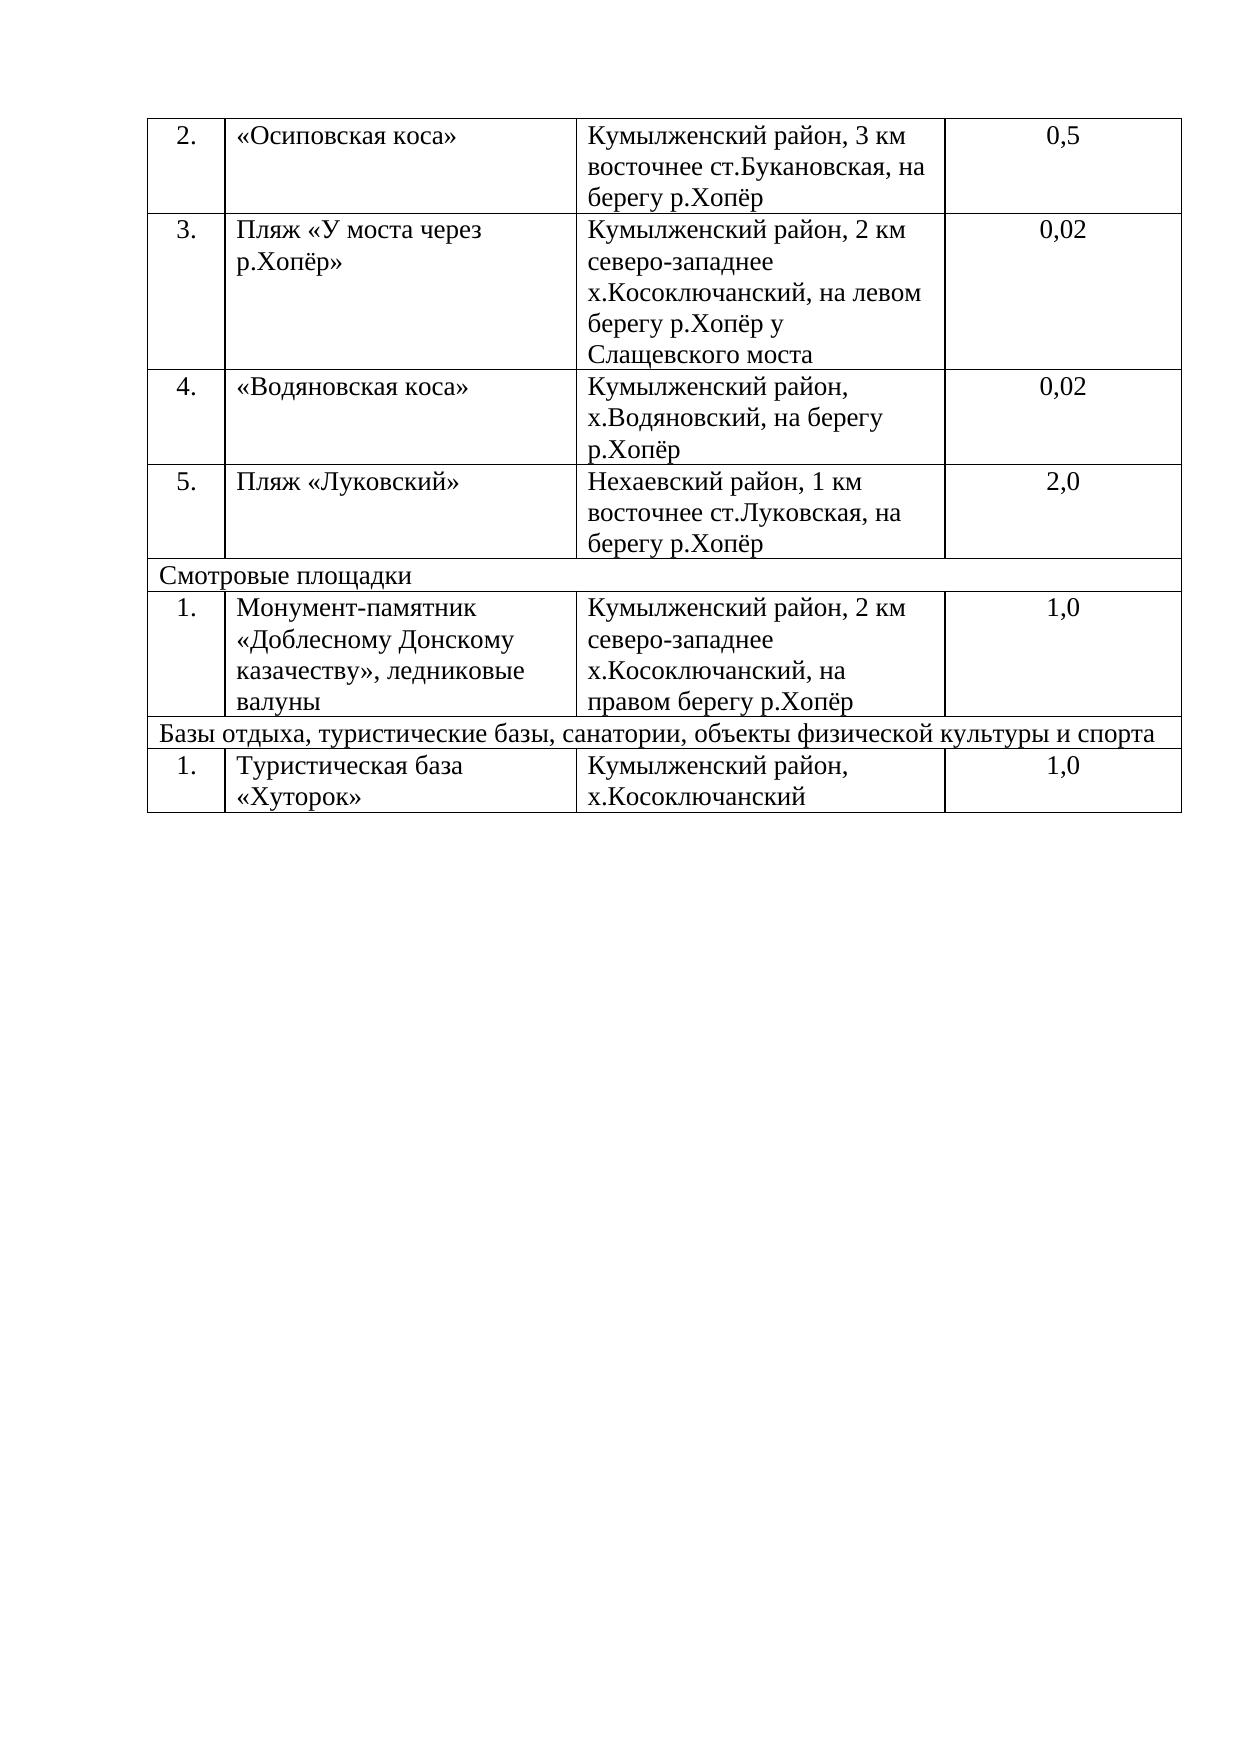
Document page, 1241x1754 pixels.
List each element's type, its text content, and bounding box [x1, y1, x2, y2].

table_cell Пляж «У моста через р.Хопёр» [226, 214, 576, 369]
table_cell Кумылженский район, х.Водяновский, на берегу р.Хопёр [577, 370, 944, 464]
table_cell Пляж «Луковский» [226, 465, 576, 558]
table_cell Нехаевский район, 1 км восточнее ст.Луковская, на берегу р.Хопёр [577, 465, 944, 558]
table_cell «Водяновская коса» [226, 370, 576, 464]
table_cell Монумент-памятник «Доблесному Донскому казачеству», ледниковые валуны [226, 592, 576, 716]
table_cell Базы отдыха, туристические базы, санатории, объекты физической культуры и спорта [148, 717, 1181, 748]
table_cell 0,5 [946, 119, 1181, 213]
table_cell 1,0 [946, 749, 1181, 812]
table_cell 2,0 [946, 465, 1181, 558]
table_cell 3. [148, 214, 224, 369]
table_cell 0,02 [946, 370, 1181, 464]
table_cell Кумылженский район, 2 км северо-западнее х.Косоключанский, на левом берегу р.Хопёр у Слащевского моста [577, 214, 944, 369]
table_cell 1. [148, 749, 224, 812]
table_cell 2. [148, 119, 224, 213]
table_cell 1. [148, 592, 224, 716]
table_cell Кумылженский район, 2 км северо-западнее х.Косоключанский, на правом берегу р.Хопёр [577, 592, 944, 716]
table_cell Кумылженский район, 3 км восточнее ст.Букановская, на берегу р.Хопёр [577, 119, 944, 213]
table_cell 5. [148, 465, 224, 558]
table_cell 1,0 [946, 592, 1181, 716]
table_cell Кумылженский район, х.Косоключанский [577, 749, 944, 812]
table_cell Туристическая база «Хуторок» [226, 749, 576, 812]
table_cell 4. [148, 370, 224, 464]
table_cell 0,02 [946, 214, 1181, 369]
table_cell «Осиповская коса» [226, 119, 576, 213]
table_cell Смотровые площадки [148, 559, 1181, 591]
